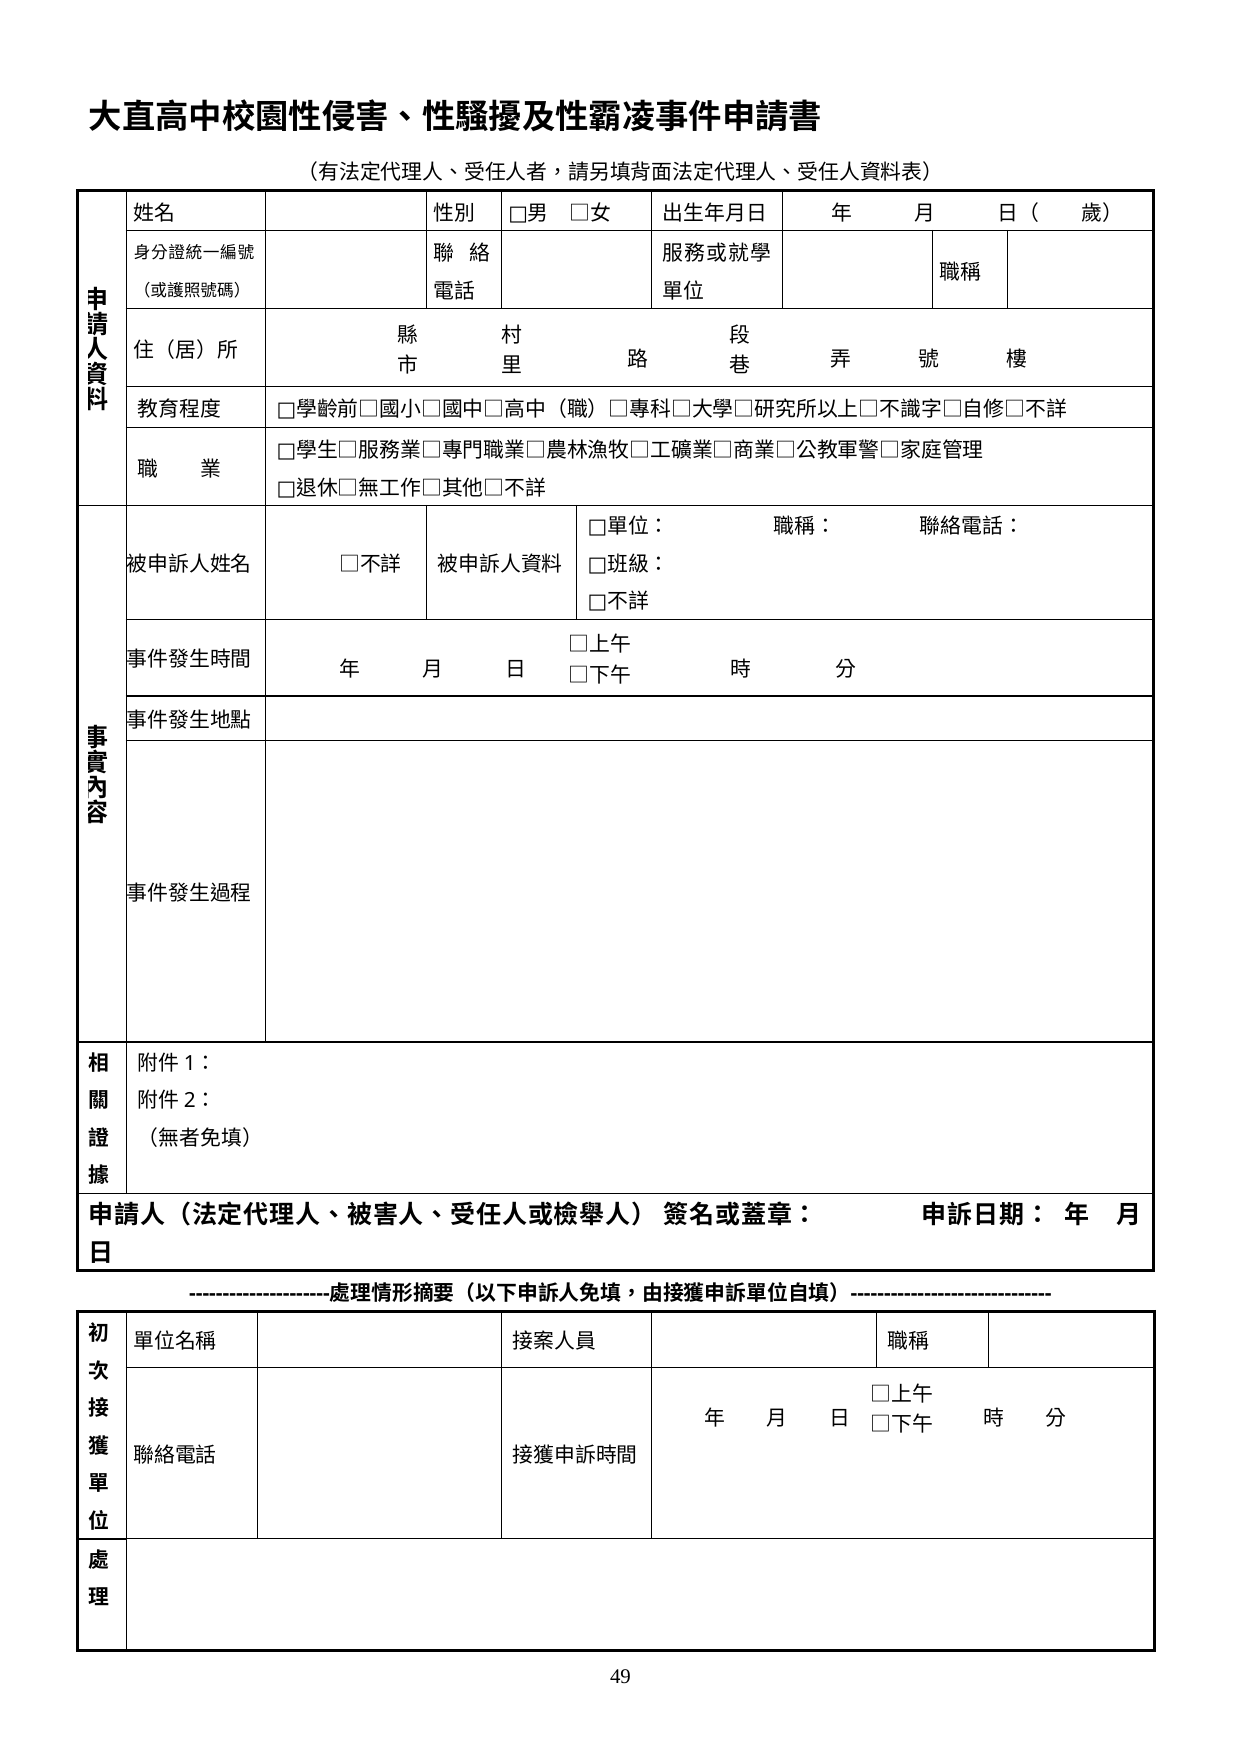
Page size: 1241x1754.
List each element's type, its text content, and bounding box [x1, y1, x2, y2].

table_cell 相關證據 [79, 1043, 126, 1193]
table_cell 申請人（法定代理人、被害人、受任人或檢舉人） 簽名或蓋章： 申訴日期： 年 月 日 [79, 1194, 1152, 1269]
table_cell 聯絡電話 [427, 231, 501, 308]
table_header 性別 [427, 192, 501, 230]
table_header 職稱 [877, 1313, 988, 1367]
table_cell 事件發生地點 [127, 697, 265, 739]
table_header 單位名稱 [127, 1313, 257, 1367]
table_header 接案人員 [502, 1313, 651, 1367]
table_cell [1008, 231, 1152, 308]
table_cell 被申訴人資料 [427, 506, 576, 619]
table_cell [266, 231, 426, 308]
table_cell 教育程度 [127, 387, 265, 427]
table_cell □不詳 [266, 506, 426, 619]
table_header 年 月 日（ 歲） [783, 192, 1152, 230]
table_header [258, 1313, 501, 1367]
table_cell 服務或就學單位 [652, 231, 782, 308]
table_cell □學齡前□國小□國中□高中（職）□專科□大學□研究所以上□不識字□自修□不詳 [266, 387, 1152, 427]
table_header 申請人資料 [79, 192, 126, 505]
table_cell 職 業 [127, 428, 265, 505]
table_cell 職稱 [933, 231, 1007, 308]
table_cell 處理或移送流程摘要 [79, 1540, 126, 1648]
table_header 姓名 [127, 192, 265, 230]
table_cell [266, 697, 1152, 739]
table_cell 事實內容 [79, 506, 126, 1041]
table_header □男 □女 [502, 192, 651, 230]
table_cell [127, 1539, 1153, 1648]
table_cell 被申訴人姓名 [127, 506, 265, 619]
text 十七、本防治規定經本校校務會議討論通過後實施，修正時亦同。大直高中校園性侵害、性騷擾及性霸凌事件申請書 [89, 77, 1152, 152]
table_header 出生年月日 [652, 192, 782, 230]
text ---------------------處理情形摘要（以下申訴人免填，由接獲申訴單位自填）------------------------------ [89, 1272, 1152, 1310]
table_cell 事件發生時間 [127, 620, 265, 695]
table_cell 聯絡電話 [127, 1368, 257, 1538]
text （有法定代理人、受任人者，請另填背面法定代理人、受任人資料表） [89, 152, 1152, 189]
table_header [989, 1313, 1153, 1367]
table_cell [783, 231, 932, 308]
table_header [266, 192, 426, 230]
table_cell 事件發生過程 [127, 741, 265, 1041]
table_cell 住（居）所 [127, 309, 265, 386]
table_cell [258, 1368, 501, 1538]
table_cell 接獲申訴時間 [502, 1368, 651, 1538]
table_cell 身分證統一編號（或護照號碼） [127, 231, 265, 308]
table_cell [266, 741, 1152, 1041]
table_cell □單位： 職稱： 聯絡電話： □班級： □不詳 [577, 506, 1152, 619]
table_cell 年 月 日 □上午□下午 時 分 [652, 1368, 1153, 1538]
table_header [652, 1313, 876, 1367]
table_cell [502, 231, 651, 308]
table_cell 年 月 日 □上午□下午 時 分 [266, 620, 1152, 695]
table_header 初次接獲單位 [79, 1313, 126, 1538]
table_cell □學生□服務業□專門職業□農林漁牧□工礦業□商業□公教軍警□家庭管理 □退休□無工作□其他□不詳 [266, 428, 1152, 505]
table_cell 縣市 村里 路 段巷 弄 號 樓 [266, 309, 1152, 386]
table_cell 附件1： 附件2： （無者免填） [127, 1043, 1152, 1193]
